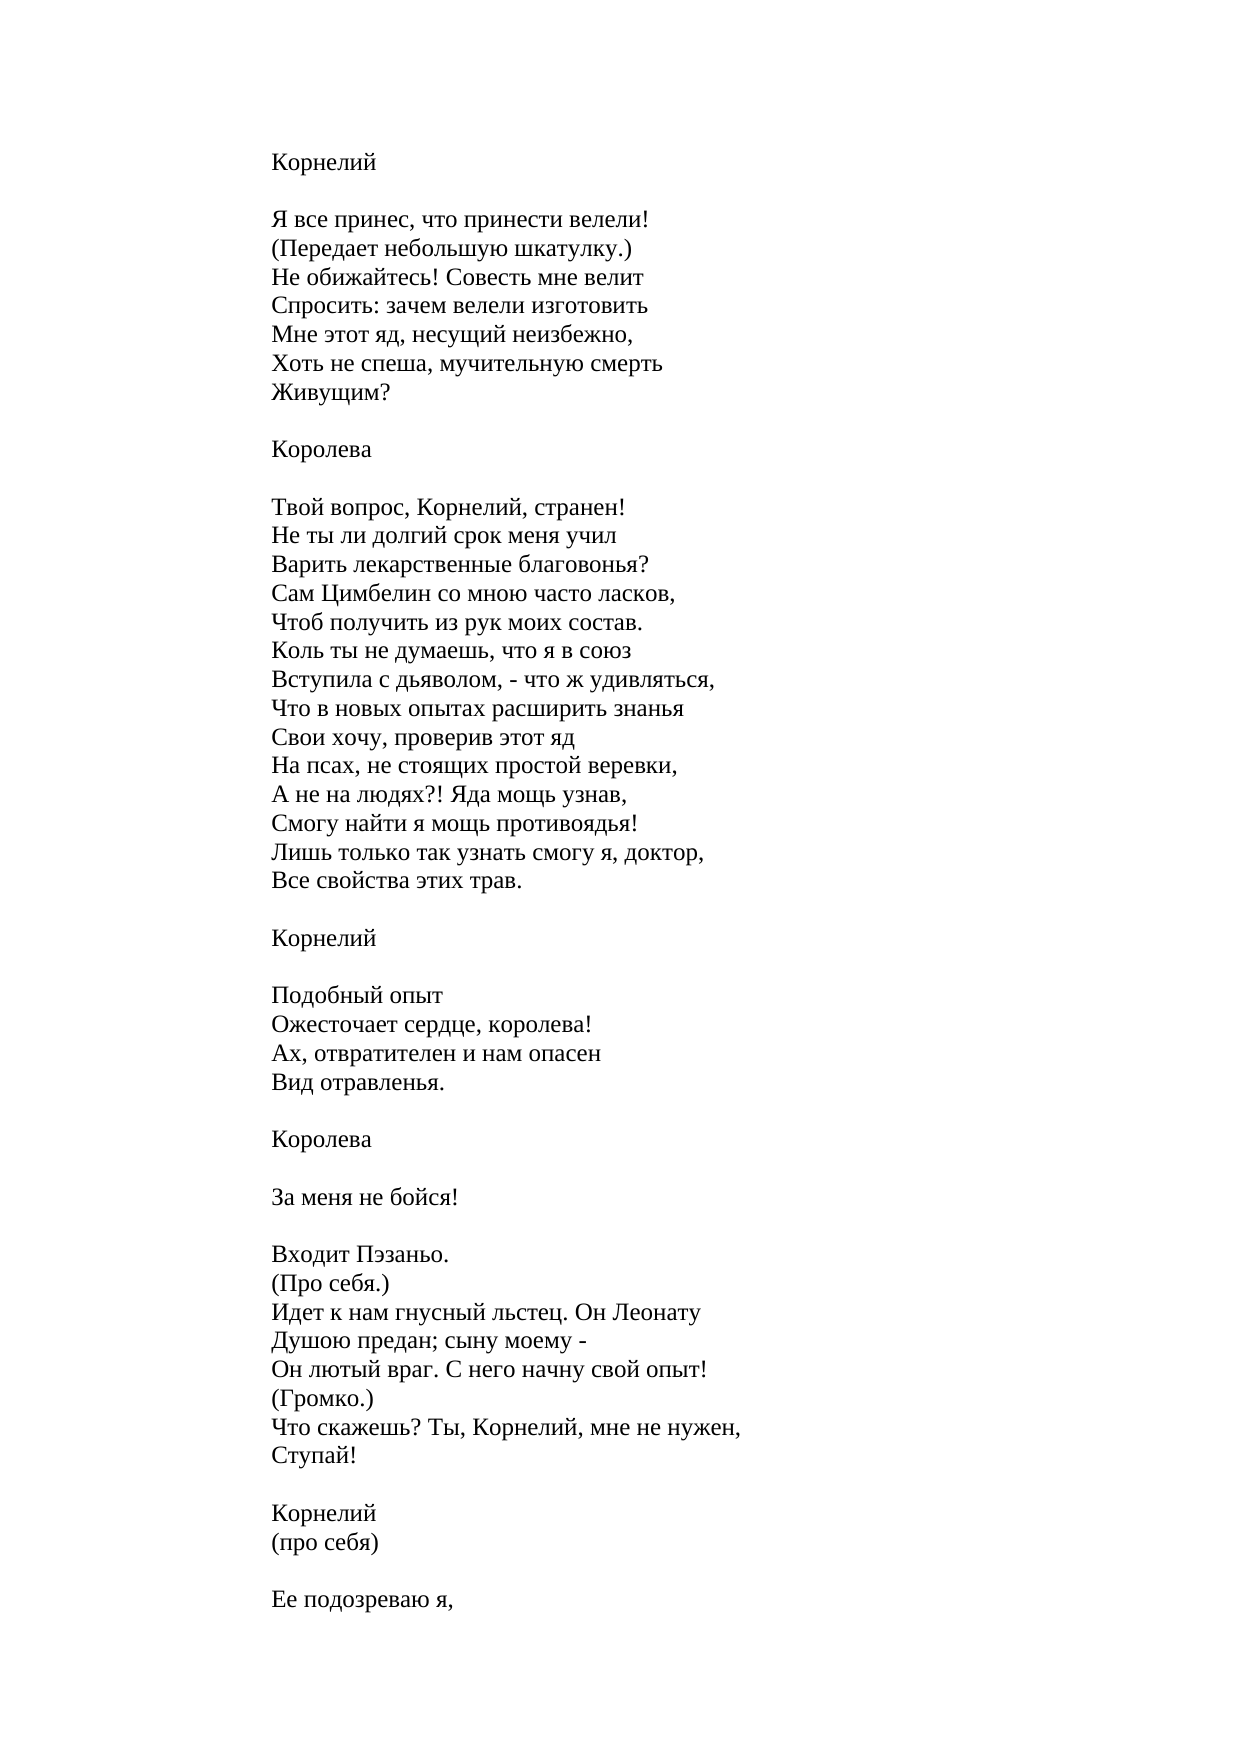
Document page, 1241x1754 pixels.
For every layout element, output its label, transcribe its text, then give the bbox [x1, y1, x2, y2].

text Сам Цимбелин со мною часто ласков, [252, 578, 1152, 607]
text Ах, отвратителен и нам опасен [252, 1038, 1152, 1067]
text Не ты ли долгий срок меня учил [252, 521, 1152, 549]
text Чтоб получить из рук моих состав. [252, 607, 1152, 636]
text Варить лекарственные благовонья? [252, 549, 1152, 578]
text На псах, не стоящих простой веревки, [252, 751, 1152, 779]
text Идет к нам гнусный льстец. Он Леонату [252, 1297, 1152, 1326]
text Корнелий [252, 1498, 1152, 1527]
text Смогу найти я мощь противоядья! [252, 808, 1152, 837]
text Корнелий [252, 923, 1152, 952]
text За меня не бойся! [252, 1182, 1152, 1211]
text Ступай! [252, 1441, 1152, 1469]
text Ее подозреваю я, [252, 1584, 1152, 1613]
text Все свойства этих трав. [252, 866, 1152, 894]
text Он лютый враг. С него начну свой опыт! [252, 1354, 1152, 1383]
text (Про себя.) [252, 1268, 1152, 1297]
text (Громко.) [252, 1383, 1152, 1412]
text Я все принес, что принести велели! [252, 204, 1152, 233]
text Входит Пэзаньо. [252, 1239, 1152, 1268]
text Подобный опыт [252, 981, 1152, 1009]
text Что в новых опытах расширить знанья [252, 693, 1152, 722]
text А не на людях?! Яда мощь узнав, [252, 779, 1152, 808]
text Вступила с дьяволом, - что ж удивляться, [252, 664, 1152, 693]
text (про себя) [252, 1527, 1152, 1556]
text Свои хочу, проверив этот яд [252, 722, 1152, 751]
text (Передает небольшую шкатулку.) [252, 233, 1152, 262]
text Что скажешь? Ты, Корнелий, мне не нужен, [252, 1412, 1152, 1441]
text Мне этот яд, несущий неизбежно, [252, 319, 1152, 348]
text Корнелий [252, 147, 1152, 176]
text Королева [252, 1124, 1152, 1153]
text Коль ты не думаешь, что я в союз [252, 636, 1152, 664]
text Хоть не спеша, мучительную смерть [252, 348, 1152, 377]
text Не обижайтесь! Совесть мне велит [252, 262, 1152, 291]
text Твой вопрос, Корнелий, странен! [252, 492, 1152, 521]
text Вид отравленья. [252, 1067, 1152, 1096]
text Спросить: зачем велели изготовить [252, 291, 1152, 319]
text Королева [252, 434, 1152, 463]
text Живущим? [252, 377, 1152, 406]
text Лишь только так узнать смогу я, доктор, [252, 837, 1152, 866]
text Ожесточает сердце, королева! [252, 1009, 1152, 1038]
text Душою предан; сыну моему - [252, 1326, 1152, 1354]
